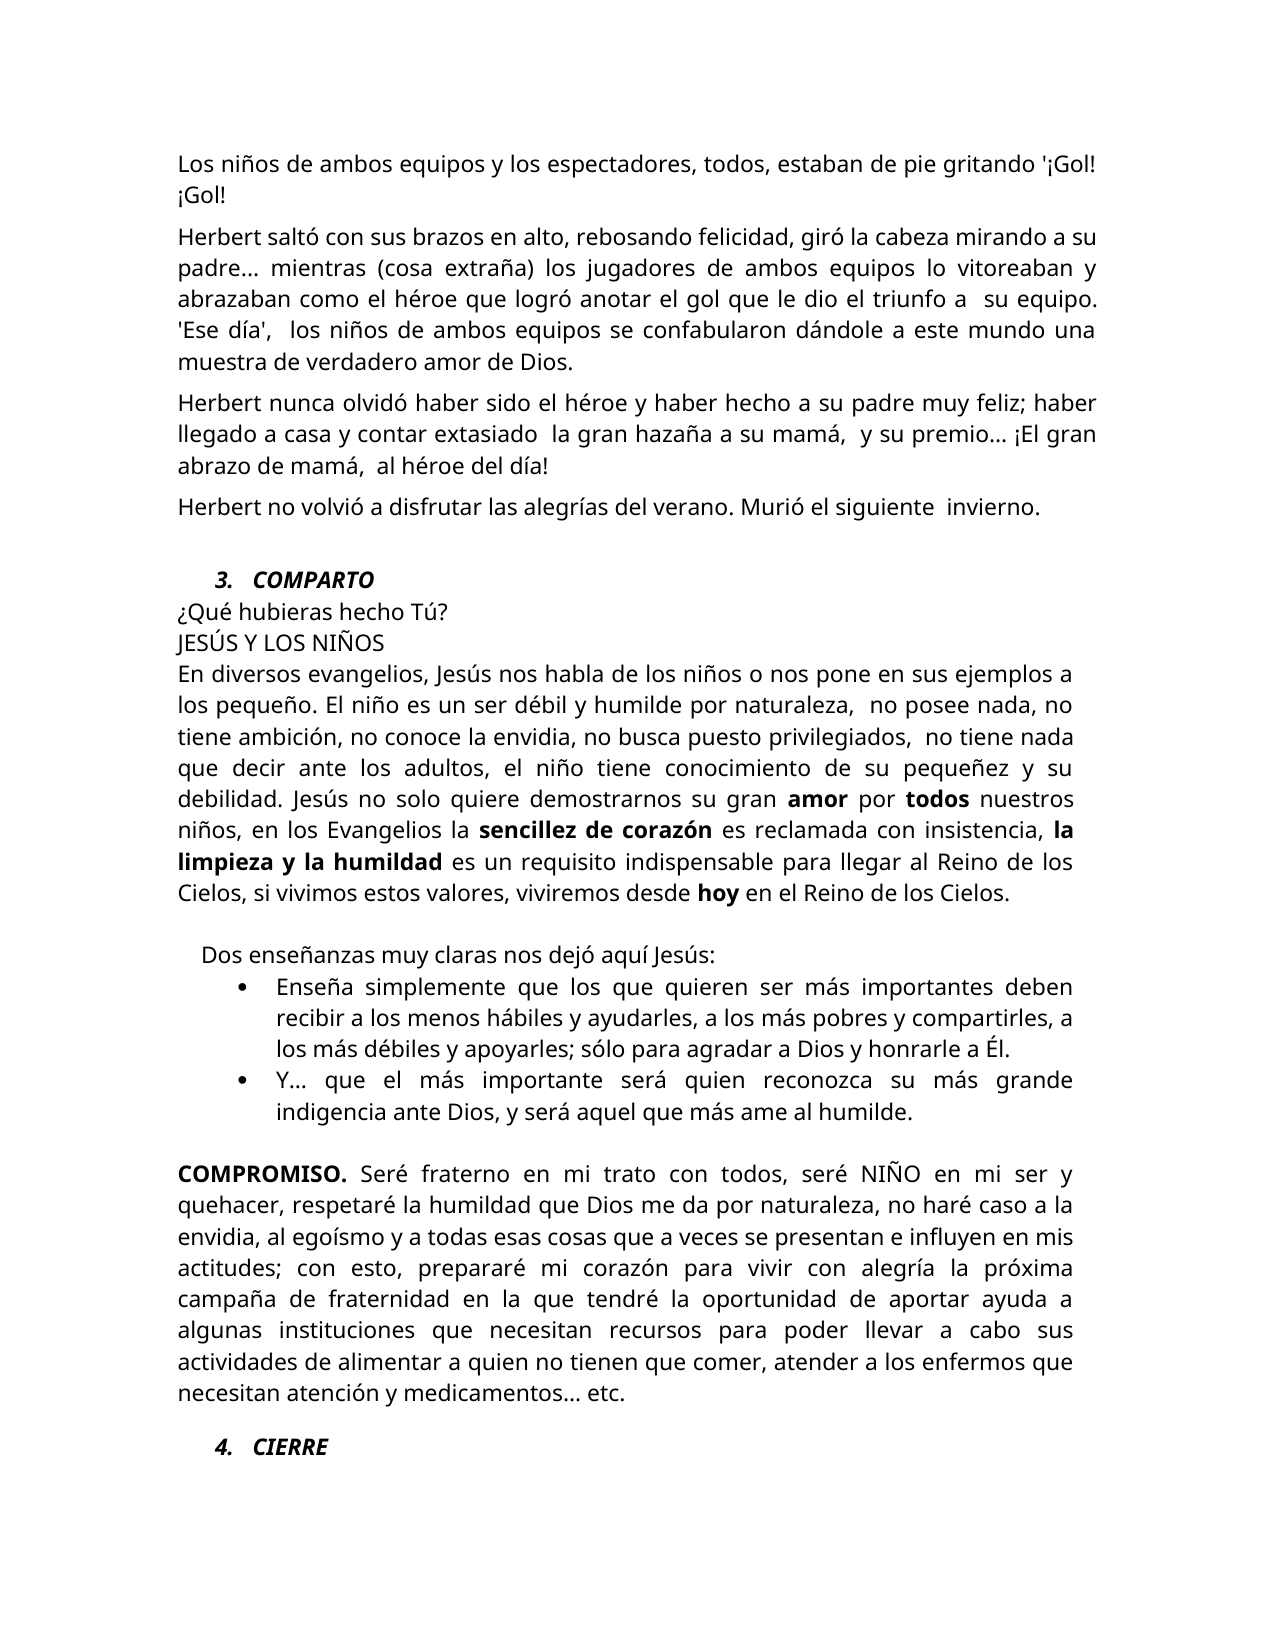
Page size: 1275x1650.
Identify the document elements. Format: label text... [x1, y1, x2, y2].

text Herbert nunca olvidó haber sido el héroe y haber hecho a su padre muy feliz; haber llegado a casa y contar extasiado la gran hazaña a su mamá, y su premio… ¡El gran abrazo de mamá, al héroe del día! [177, 387, 1098, 481]
text Los niños de ambos equipos y los espectadores, todos, estaban de pie gritando '¡Gol! ¡Gol! [177, 148, 1098, 210]
list COMPARTO [215, 564, 1098, 596]
text COMPROMISO. Seré fraterno en mi trato con todos, seré NIÑO en mi ser y quehacer, respetaré la humildad que Dios me da por naturaleza, no haré caso a la envidia, al egoísmo y a todas esas cosas que a veces se presentan e influyen en mis actitudes; con esto, prepararé mi corazón para vivir con alegría la próxima campaña de fraternidad en la que tendré la oportunidad de aportar ayuda a algunas instituciones que necesitan recursos para poder llevar a cabo sus actividades de alimentar a quien no tienen que comer, atender a los enfermos que necesitan atención y medicamentos… etc. [177, 1158, 1074, 1408]
text ¿Qué hubieras hecho Tú? [177, 596, 1074, 627]
text Herbert no volvió a disfrutar las alegrías del verano. Murió el siguiente invierno. [177, 491, 1098, 523]
list Y… que el más importante será quien reconozca su más grande indigencia ante Dios, y será aquel que más ame al humilde. [238, 1064, 1074, 1127]
text JESÚS Y LOS NIÑOS [177, 627, 1074, 658]
list Enseña simplemente que los que quieren ser más importantes deben recibir a los menos hábiles y ayudarles, a los más pobres y compartirles, a los más débiles y apoyarles; sólo para agradar a Dios y honrarle a Él. [238, 971, 1074, 1064]
text Dos enseñanzas muy claras nos dejó aquí Jesús: [201, 939, 1074, 971]
text Herbert saltó con sus brazos en alto, rebosando felicidad, giró la cabeza mirando a su padre... mientras (cosa extraña) los jugadores de ambos equipos lo vitoreaban y abrazaban como el héroe que logró anotar el gol que le dio el triunfo a su equipo. 'Ese día', los niños de ambos equipos se confabularon dándole a este mundo una muestra de verdadero amor de Dios. [177, 221, 1098, 377]
text En diversos evangelios, Jesús nos habla de los niños o nos pone en sus ejemplos a los pequeño. El niño es un ser débil y humilde por naturaleza, no posee nada, no tiene ambición, no conoce la envidia, no busca puesto privilegiados, no tiene nada que decir ante los adultos, el niño tiene conocimiento de su pequeñez y su debilidad. Jesús no solo quiere demostrarnos su gran amor por todos nuestros niños, en los Evangelios la sencillez de corazón es reclamada con insistencia, la limpieza y la humildad es un requisito indispensable para llegar al Reino de los Cielos, si vivimos estos valores, viviremos desde hoy en el Reino de los Cielos. [177, 658, 1074, 908]
list CIERRE [215, 1431, 1098, 1462]
